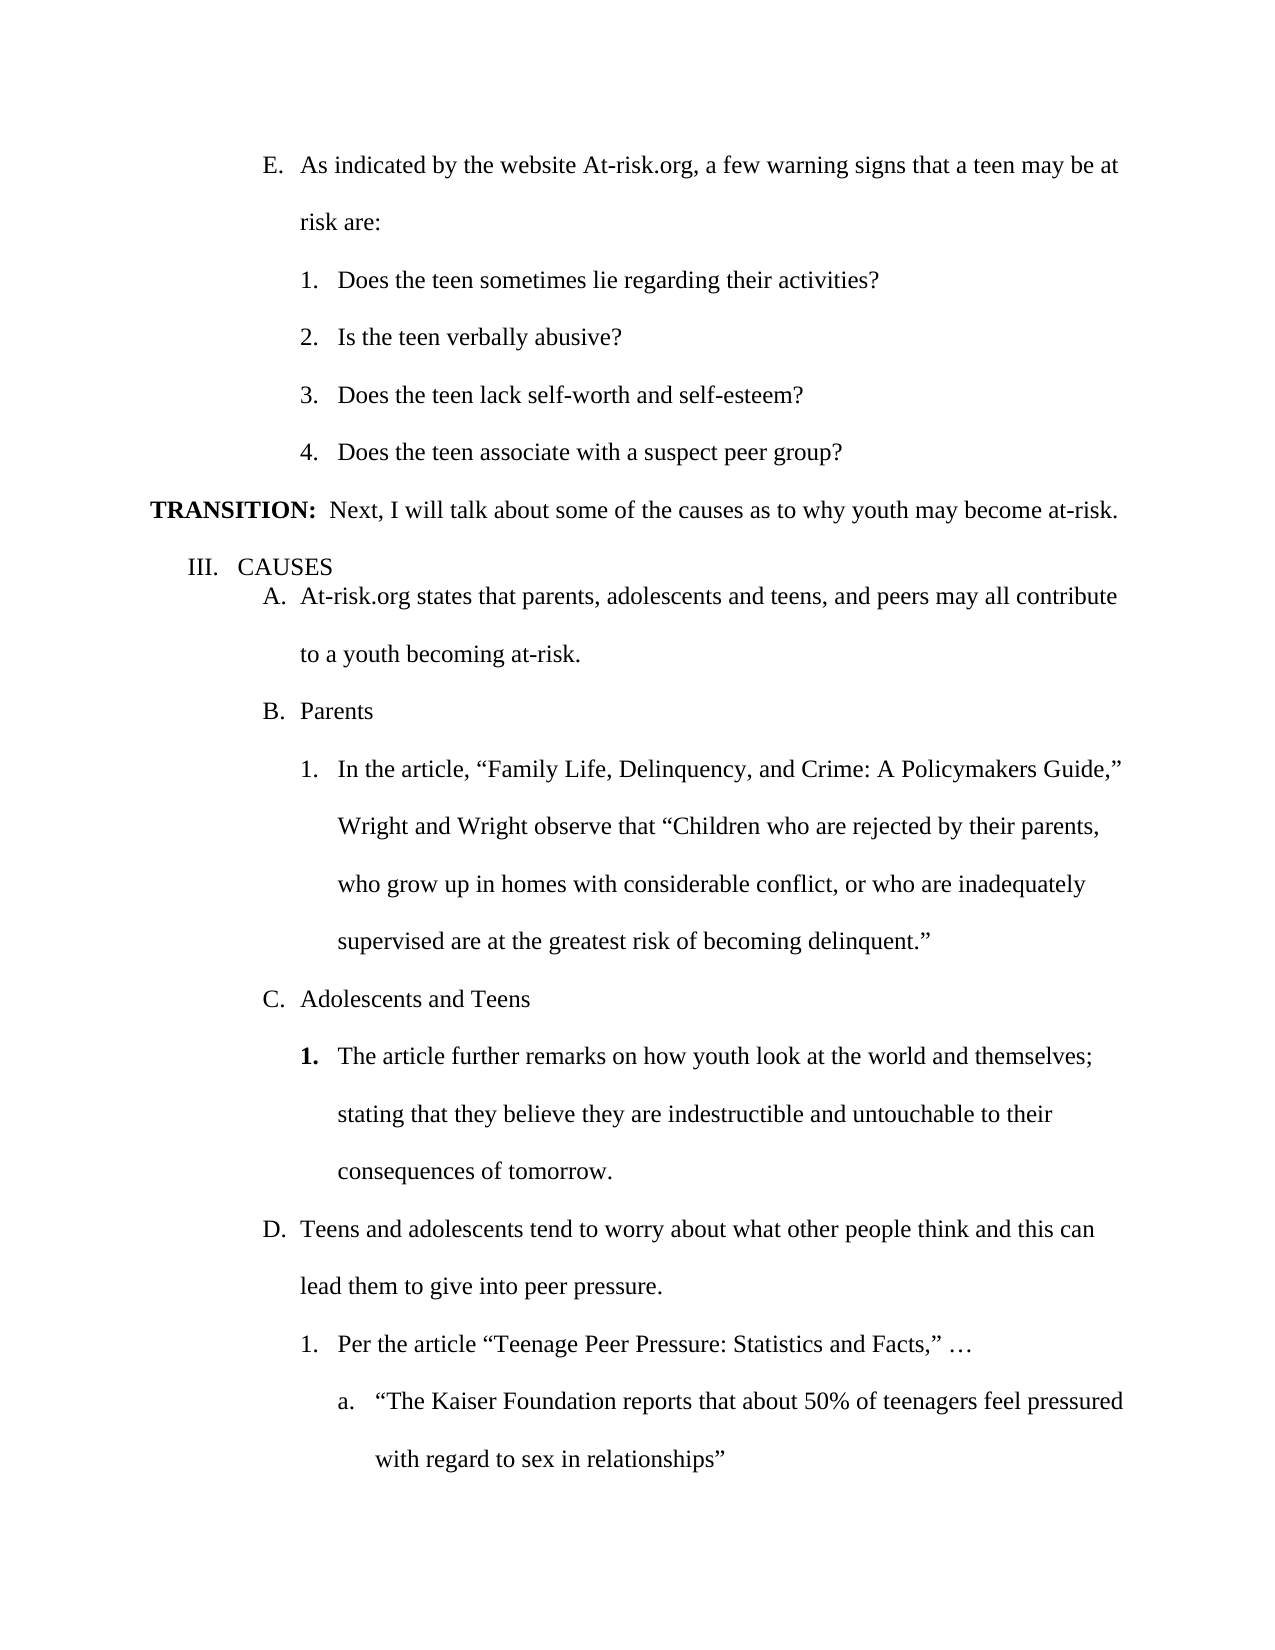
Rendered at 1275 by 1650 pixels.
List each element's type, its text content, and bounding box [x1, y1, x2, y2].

list Does the teen associate with a suspect peer group? [300, 437, 1125, 466]
text III. CAUSES [187, 552, 1125, 581]
list Teens and adolescents tend to worry about what other people think and this can lead them to give into peer pressure. [262, 1214, 1125, 1300]
list Is the teen verbally abusive? [300, 322, 1125, 351]
text TRANSITION: Next, I will talk about some of the causes as to why youth may become at-risk. [150, 495, 1125, 524]
list Adolescents and Teens [262, 984, 1125, 1012]
list The article further remarks on how youth look at the world and themselves; stating that they believe they are indestructible and untouchable to their consequences of tomorrow. [300, 1041, 1125, 1185]
list “The Kaiser Foundation reports that about 50% of teenagers feel pressured with regard to sex in relationships” [337, 1386, 1125, 1472]
list Parents [262, 696, 1125, 725]
list As indicated by the website At-risk.org, a few warning signs that a teen may be at risk are: [262, 150, 1125, 236]
list Does the teen sometimes lie regarding their activities? [300, 265, 1125, 294]
list In the article, “Family Life, Delinquency, and Crime: A Policymakers Guide,” Wright and Wright observe that “Children who are rejected by their parents, who grow up in homes with considerable conflict, or who are inadequately supervised are at the greatest risk of becoming delinquent.” [300, 754, 1125, 955]
list Does the teen lack self-worth and self-esteem? [300, 380, 1125, 409]
list At-risk.org states that parents, adolescents and teens, and peers may all contribute to a youth becoming at-risk. [262, 581, 1125, 667]
list Per the article “Teenage Peer Pressure: Statistics and Facts,” … [300, 1329, 1125, 1357]
